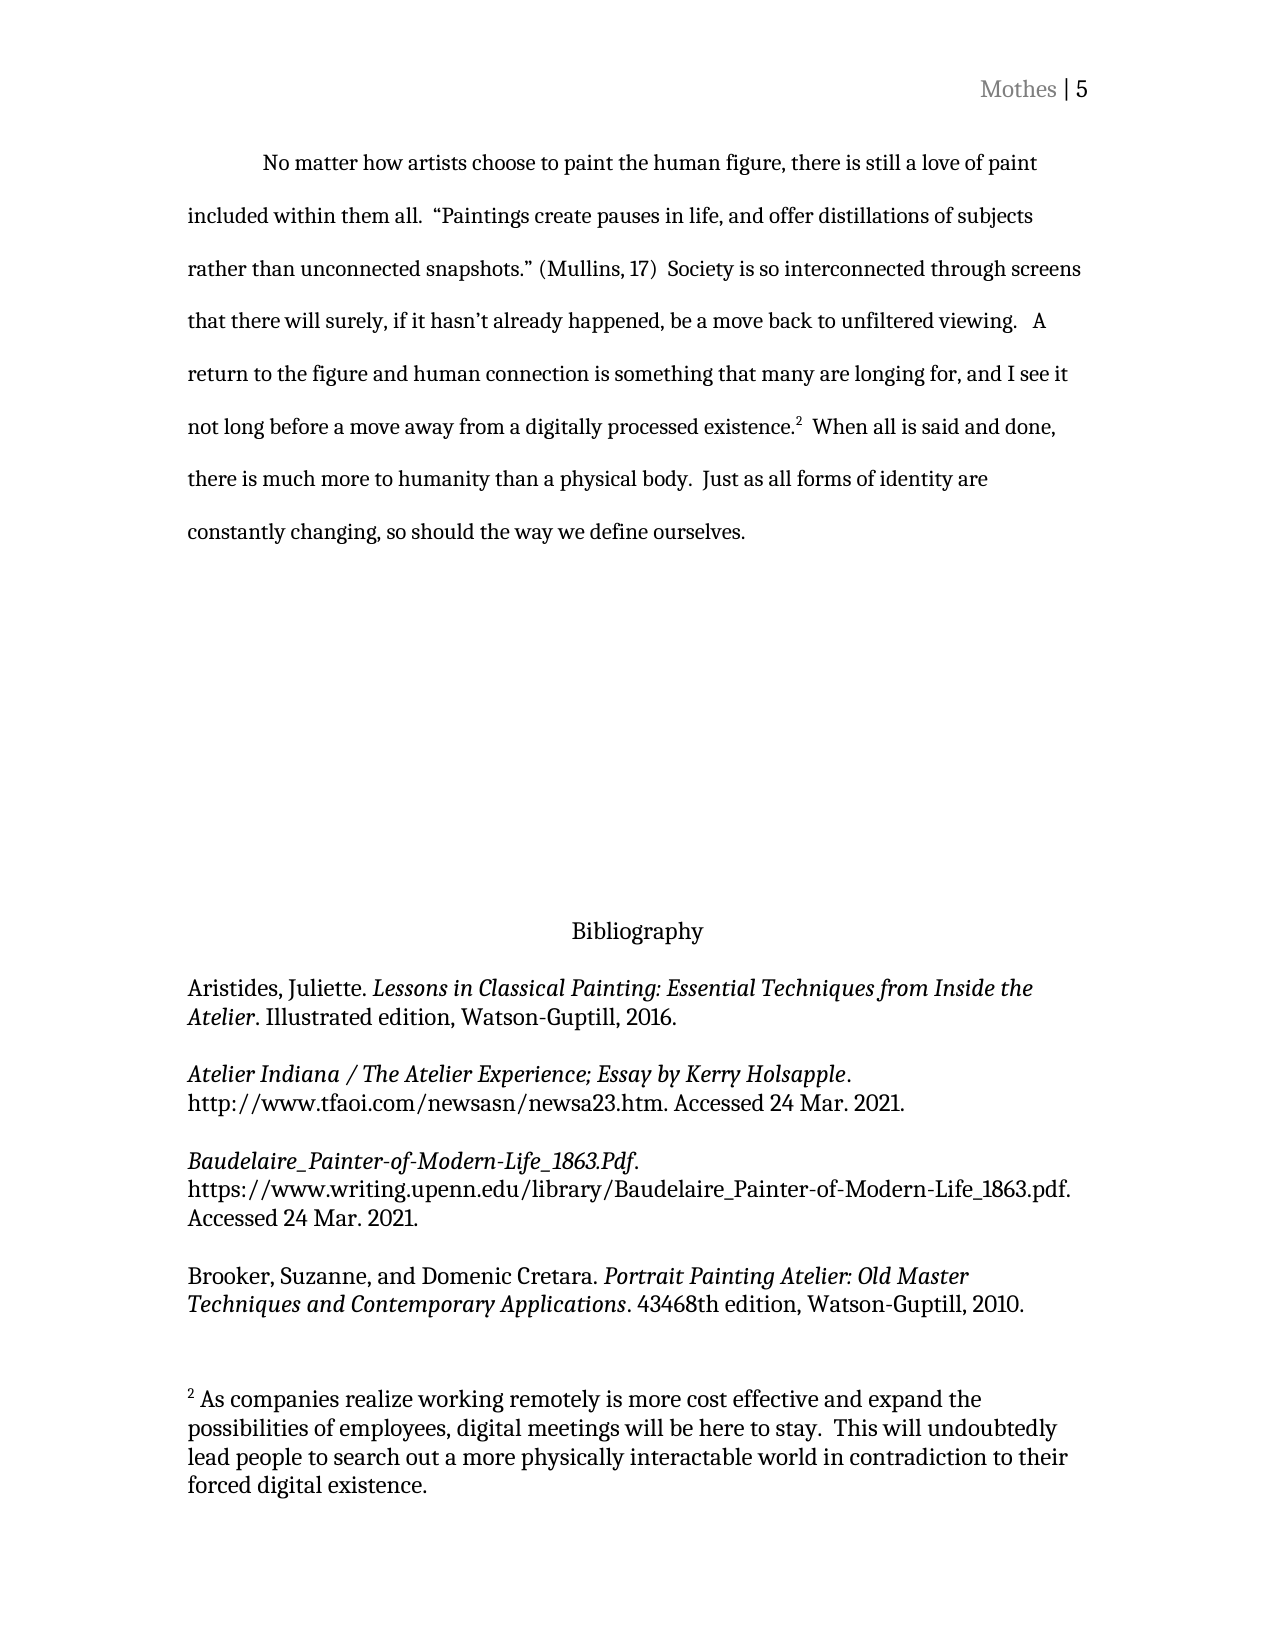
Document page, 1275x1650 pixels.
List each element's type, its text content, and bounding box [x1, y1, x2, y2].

text Atelier Indiana / The Atelier Experience; Essay by Kerry Holsapple. http://www.tfaoi.com/newsasn/newsa23.htm. Accessed 24 Mar. 2021. [187, 1060, 1087, 1118]
text Brooker, Suzanne, and Domenic Cretara. Portrait Painting Atelier: Old Master Techniques and Contemporary Applications. 43468th edition, Watson-Guptill, 2010. [187, 1262, 1087, 1319]
text Aristides, Juliette. Lessons in Classical Painting: Essential Techniques from Inside the Atelier. Illustrated edition, Watson-Guptill, 2016. [187, 974, 1087, 1032]
text Baudelaire_Painter-of-Modern-Life_1863.Pdf. https://www.writing.upenn.edu/library/Baudelaire_Painter-of-Modern-Life_1863.pdf. Accessed 24 Mar. 2021. [187, 1147, 1087, 1233]
text Bibliography [187, 917, 1087, 945]
text No matter how artists choose to paint the human figure, there is still a love of paint included within them all. “Paintings create pauses in life, and offer distillations of subjects rather than unconnected snapshots.” (Mullins, 17) Society is so interconnected through screens that there will surely, if it hasn’t already happened, be a move back to unfiltered viewing. A return to the figure and human connection is something that many are longing for, and I see it not long before a move away from a digitally processed existence. When all is said and done, there is much more to humanity than a physical body. Just as all forms of identity are constantly changing, so should the way we define ourselves. [187, 150, 1087, 545]
